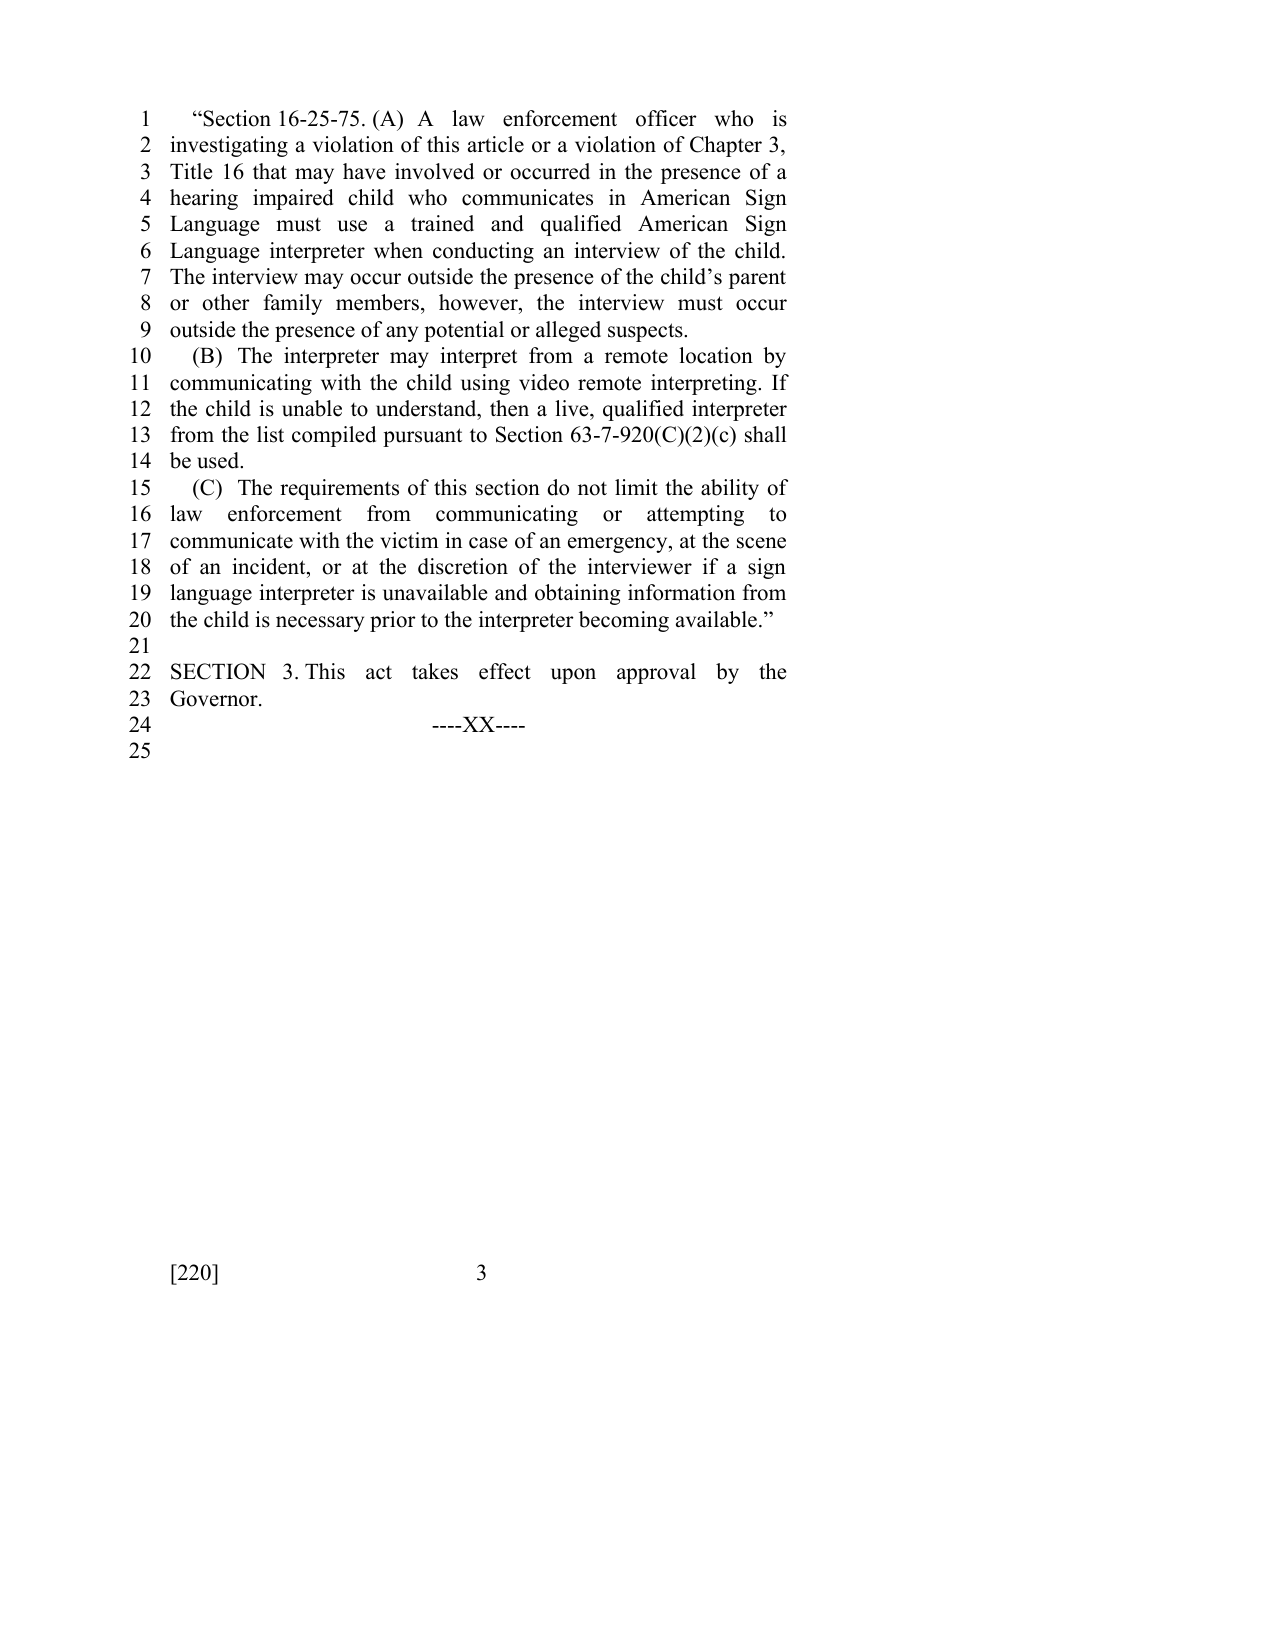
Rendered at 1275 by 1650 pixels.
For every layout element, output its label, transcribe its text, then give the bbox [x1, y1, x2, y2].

text SECTION 3. This act takes effect upon approval by the Governor. [169, 658, 787, 711]
text (C) The requirements of this section do not limit the ability of law enforcement from communicating or attempting to communicate with the victim in case of an emergency, at the scene of an incident, or at the discretion of the interviewer if a sign language interpreter is unavailable and obtaining information from the child is necessary prior to the interpreter becoming available.” [169, 474, 787, 632]
text (B) The interpreter may interpret from a remote location by communicating with the child using video remote interpreting. If the child is unable to understand, then a live, qualified interpreter from the list compiled pursuant to Section 63-7-920(C)(2)(c) shall be used. [169, 342, 787, 474]
text ----XX---- [169, 711, 787, 737]
text “Section 16-25-75. (A) A law enforcement officer who is investigating a violation of this article or a violation of Chapter 3, Title 16 that may have involved or occurred in the presence of a hearing impaired child who communicates in American Sign Language must use a trained and qualified American Sign Language interpreter when conducting an interview of the child. The interview may occur outside the presence of the child’s parent or other family members, however, the interview must occur outside the presence of any potential or alleged suspects. [169, 105, 787, 342]
